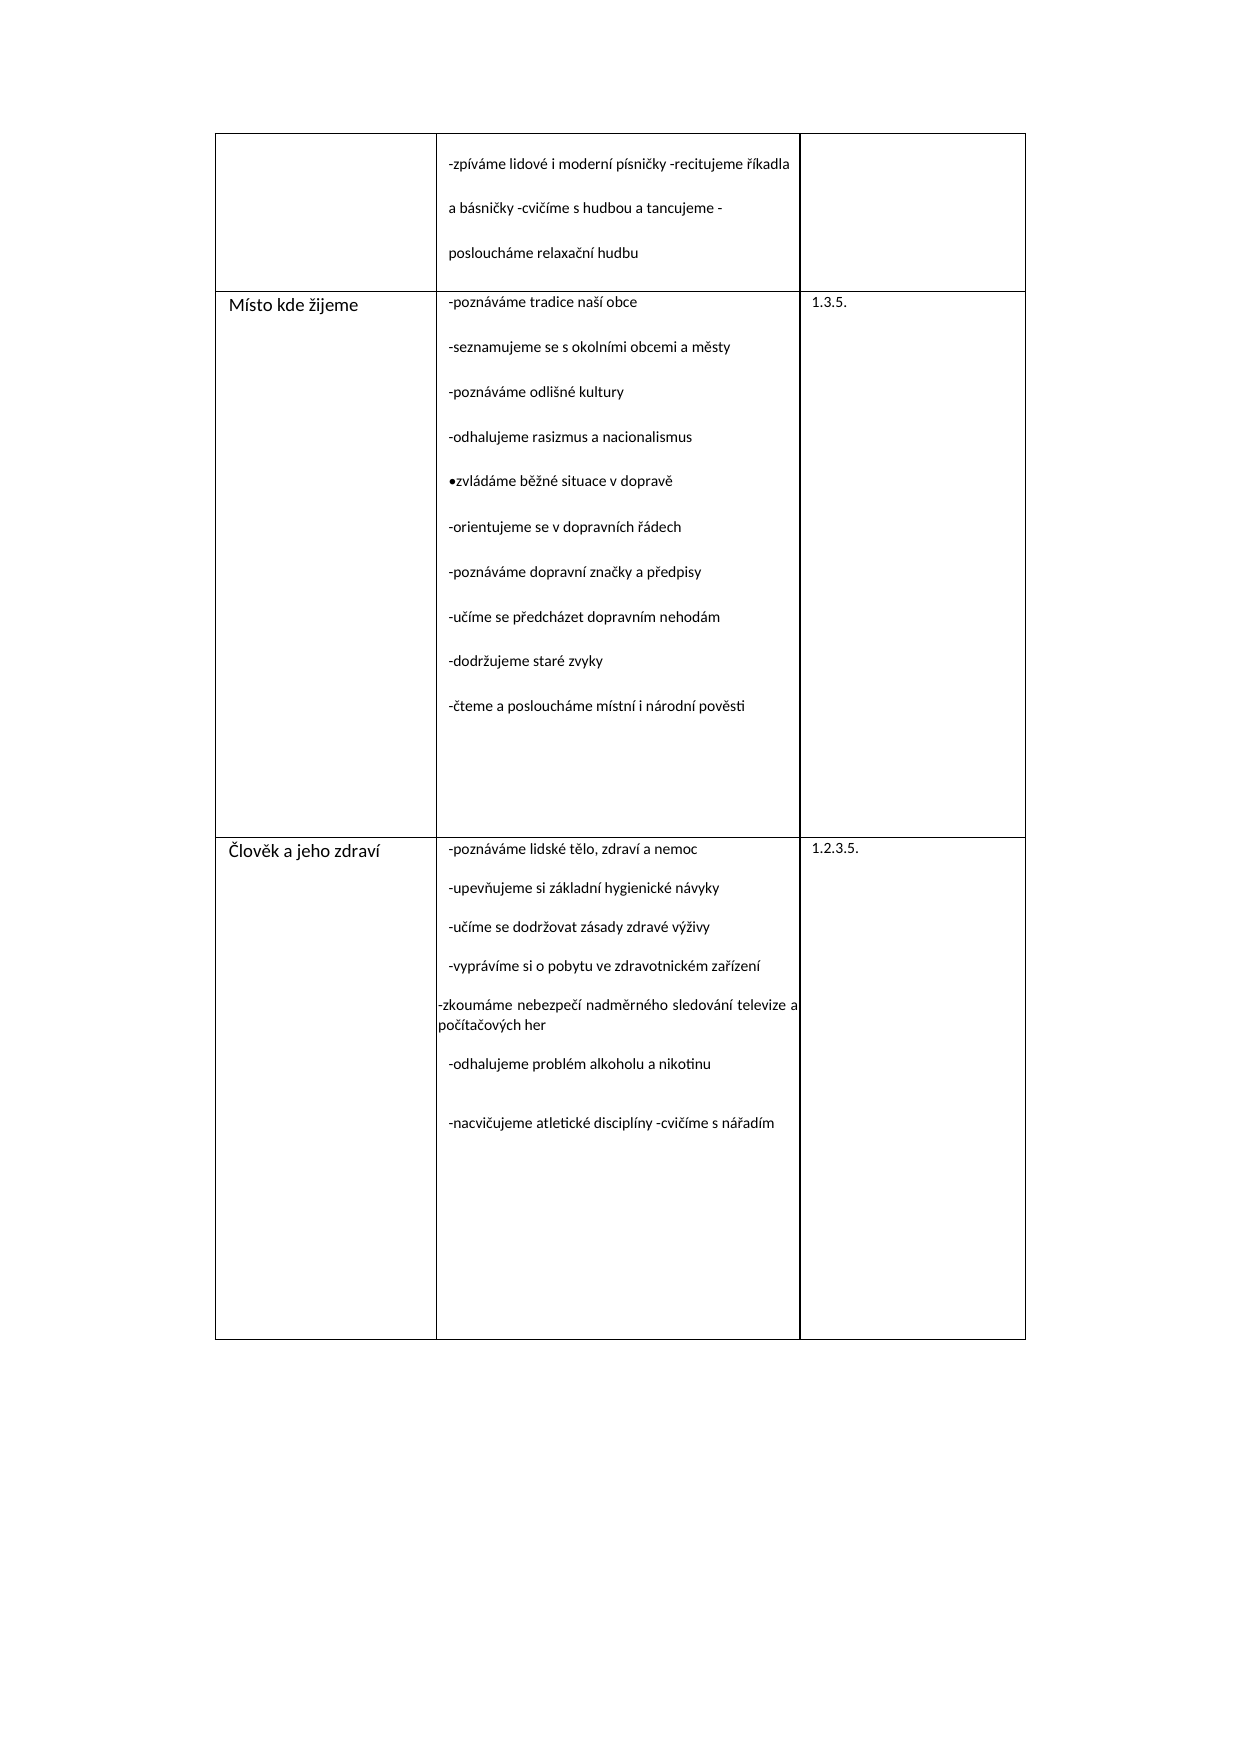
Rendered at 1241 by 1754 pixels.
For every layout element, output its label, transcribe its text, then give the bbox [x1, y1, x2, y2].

table_cell 1.3.5. [801, 292, 1025, 837]
table_cell -poznáváme lidské tělo, zdraví a nemoc -upevňujeme si základní hygienické návyky -učíme se dodržovat zásady zdravé výživy -vyprávíme si o pobytu ve zdravotnickém zařízení -zkoumáme nebezpečí nadměrného sledování televize a počítačových her -odhalujeme problém alkoholu a nikotinu -nacvičujeme atletické disciplíny -cvičíme s nářadím [437, 838, 799, 1338]
table_cell -poznáváme tradice naší obce -seznamujeme se s okolními obcemi a městy -poznáváme odlišné kultury -odhalujeme rasizmus a nacionalismus •zvládáme běžné situace v dopravě -orientujeme se v dopravních řádech -poznáváme dopravní značky a předpisy -učíme se předcházet dopravním nehodám -dodržujeme staré zvyky -čteme a posloucháme místní i národní pověsti [437, 292, 799, 837]
table_cell Místo kde žijeme [216, 292, 436, 837]
table_header [801, 134, 1025, 291]
table_cell 1.2.3.5. [801, 838, 1025, 1338]
table_header -zpíváme lidové i moderní písničky -recitujeme říkadla a básničky -cvičíme s hudbou a tancujeme -posloucháme relaxační hudbu [437, 134, 799, 291]
table_header [216, 134, 436, 291]
table_cell Člověk a jeho zdraví [216, 838, 436, 1338]
